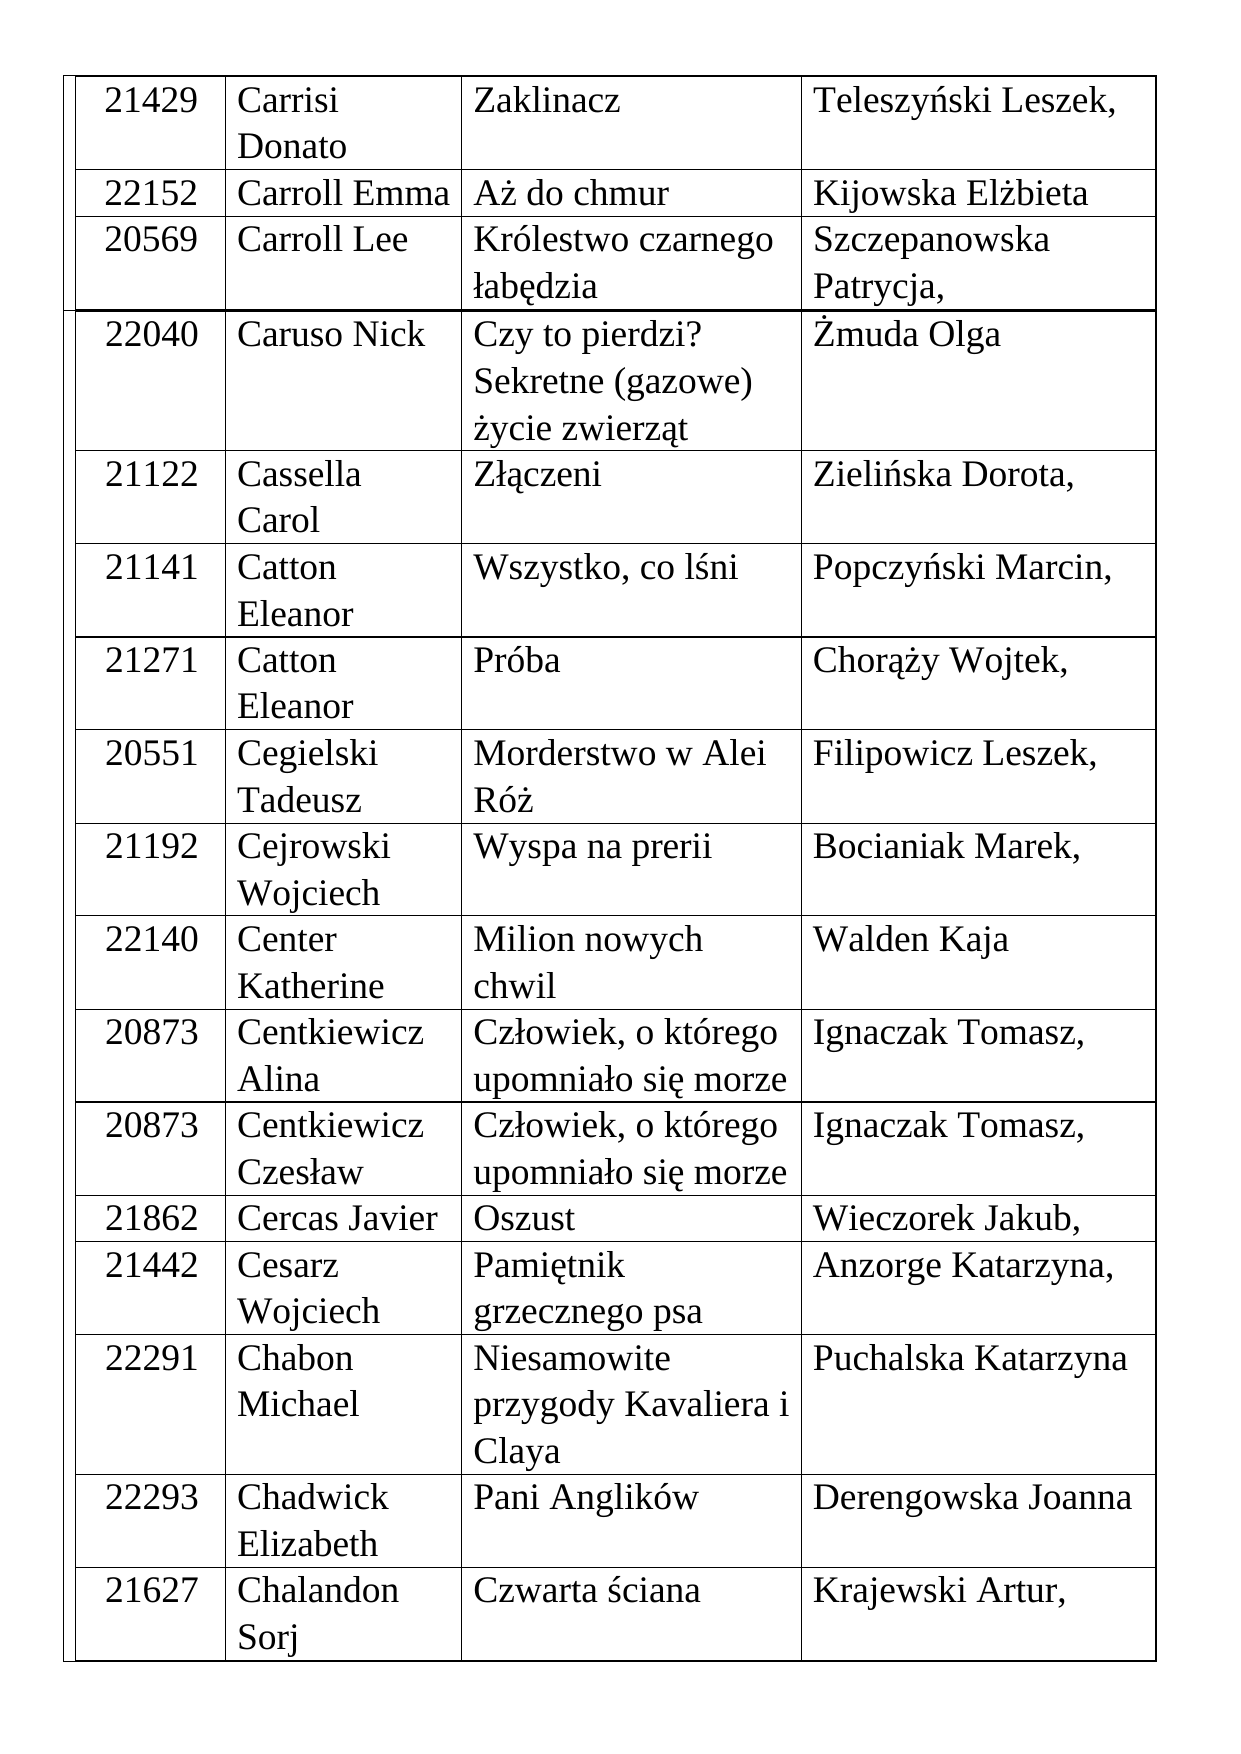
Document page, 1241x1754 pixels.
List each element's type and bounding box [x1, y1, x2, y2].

table_cell [226, 1335, 461, 1474]
table_cell [462, 1568, 801, 1660]
table_cell [462, 1103, 801, 1195]
table_cell [802, 730, 1155, 823]
table_cell [802, 1568, 1155, 1660]
table_cell [462, 312, 801, 450]
table_cell [802, 638, 1155, 729]
table_cell [76, 544, 225, 636]
table_cell [802, 916, 1155, 1009]
table_cell [462, 544, 801, 636]
table_cell [802, 312, 1155, 450]
table_cell [802, 451, 1155, 543]
table_cell [76, 916, 225, 1009]
table_cell [802, 1103, 1155, 1195]
table_cell [76, 824, 225, 915]
table_cell [462, 824, 801, 915]
table_cell [64, 311, 75, 1661]
table_cell [76, 1475, 225, 1567]
table_cell [76, 730, 225, 823]
table_cell [226, 638, 461, 729]
table_cell [802, 1242, 1155, 1334]
table_cell [462, 730, 801, 823]
table_cell [462, 1010, 801, 1101]
table_cell [462, 1335, 801, 1474]
table_cell [226, 77, 461, 169]
table_cell [226, 730, 461, 823]
table_cell [802, 170, 1155, 216]
table_cell [226, 170, 461, 216]
table_cell [76, 1242, 225, 1334]
table_cell [64, 76, 75, 310]
table_cell [462, 170, 801, 216]
table_cell [76, 77, 225, 169]
table_cell [226, 312, 461, 450]
table_cell [226, 451, 461, 543]
table_cell [226, 824, 461, 915]
table_cell [226, 1568, 461, 1660]
table_cell [802, 1475, 1155, 1567]
table_cell [76, 170, 225, 216]
table_cell [76, 1196, 225, 1241]
table_cell [76, 312, 225, 450]
table_cell [226, 217, 461, 309]
table_cell [226, 1475, 461, 1567]
table_cell [462, 1242, 801, 1334]
table_cell [462, 1196, 801, 1241]
table_cell [226, 916, 461, 1009]
table_cell [76, 1335, 225, 1474]
table_cell [226, 1010, 461, 1101]
table_cell [802, 217, 1155, 309]
table_cell [802, 544, 1155, 636]
table_cell [802, 824, 1155, 915]
table_cell [802, 1010, 1155, 1101]
table_cell [802, 77, 1155, 169]
table_cell [226, 1196, 461, 1241]
table_cell [226, 1103, 461, 1195]
table_cell [76, 217, 225, 309]
table_cell [226, 1242, 461, 1334]
table_cell [76, 451, 225, 543]
table_cell [802, 1335, 1155, 1474]
table_cell [76, 1103, 225, 1195]
table_cell [462, 77, 801, 169]
table_cell [76, 1010, 225, 1101]
table_cell [226, 544, 461, 636]
table_cell [462, 638, 801, 729]
table_cell [462, 1475, 801, 1567]
table_cell [462, 916, 801, 1009]
table_cell [462, 451, 801, 543]
table_cell [462, 217, 801, 309]
table_cell [76, 638, 225, 729]
table_cell [76, 1568, 225, 1660]
table_cell [802, 1196, 1155, 1241]
